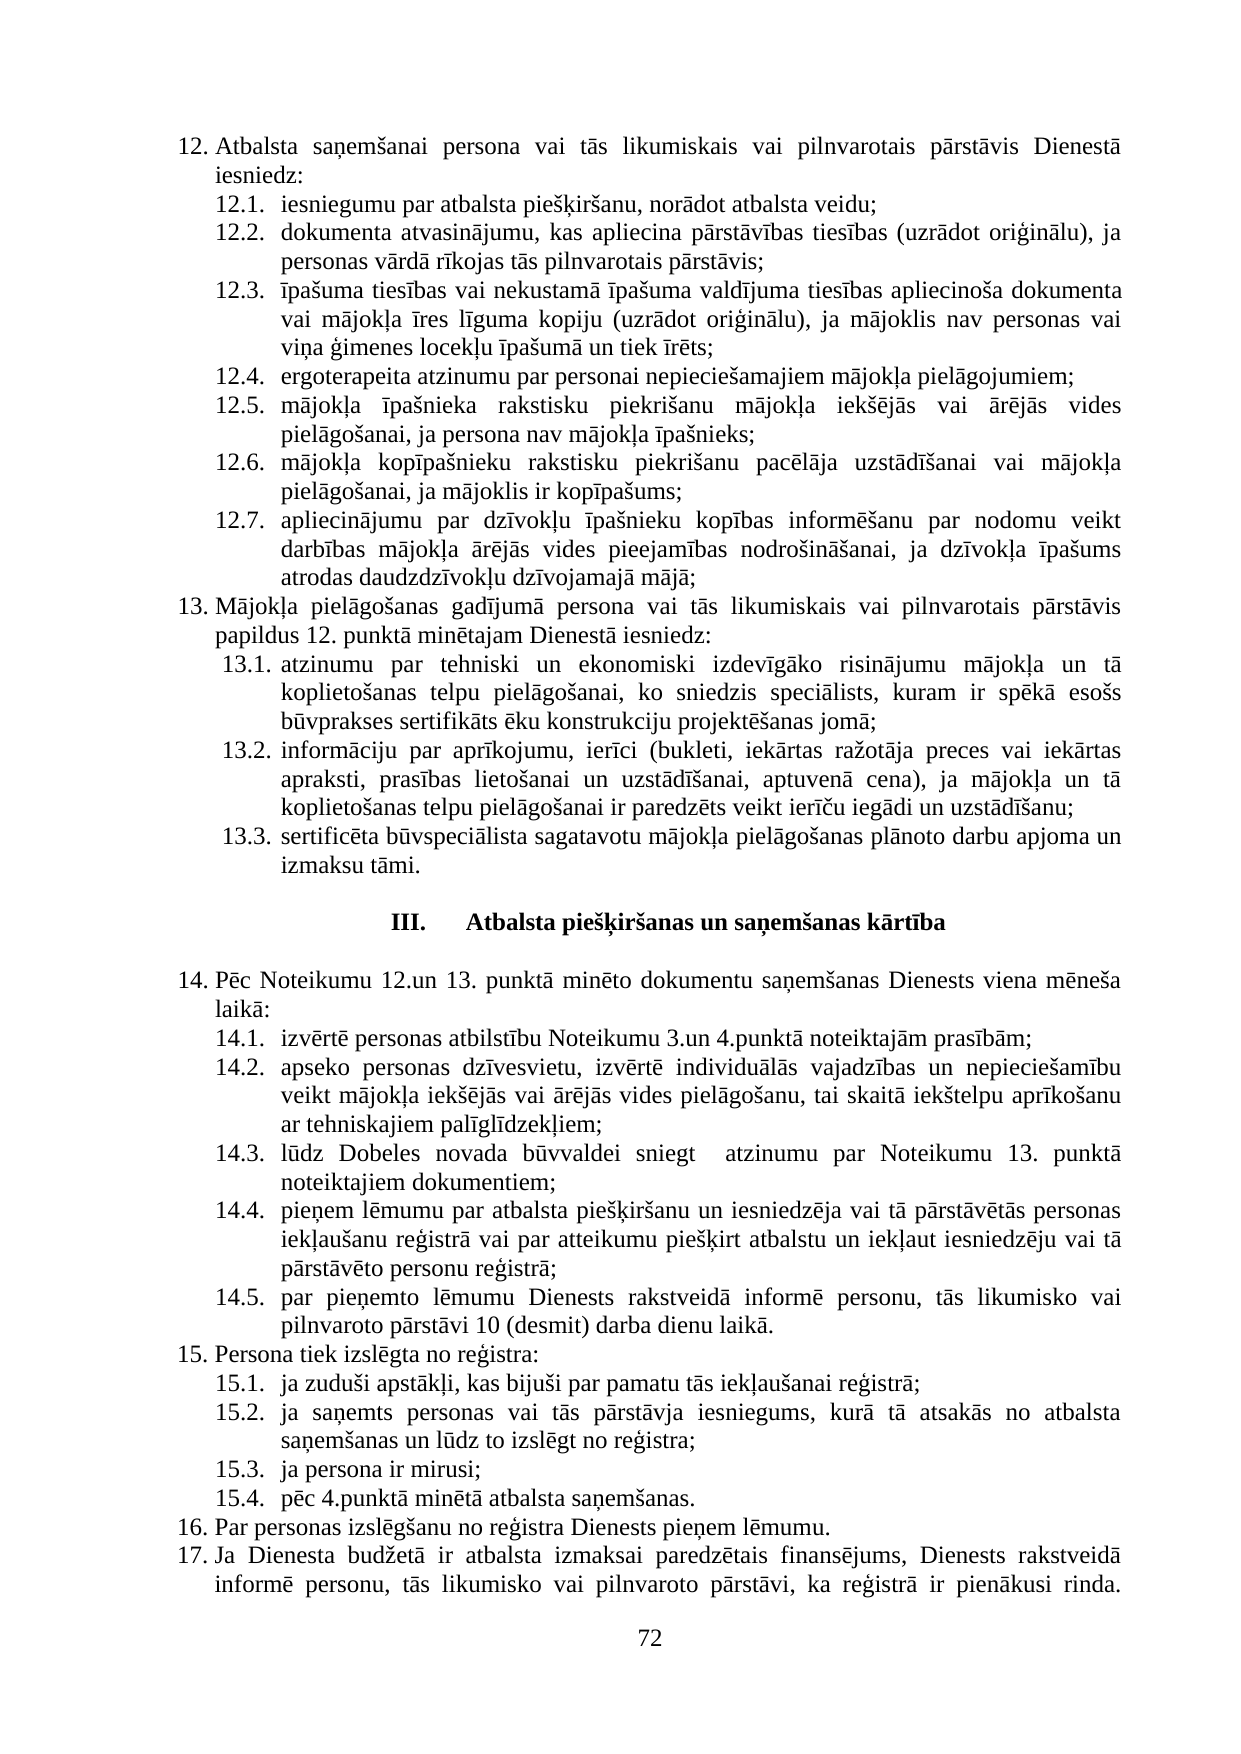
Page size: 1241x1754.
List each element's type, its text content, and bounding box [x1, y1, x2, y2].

list ja persona ir mirusi; [215, 1454, 1122, 1483]
list ergoterapeita atzinumu par personai nepieciešamajiem mājokļa pielāgojumiem; [215, 361, 1122, 390]
list mājokļa kopīpašnieku rakstisku piekrišanu pacēlāja uzstādīšanai vai mājokļa pielāgošanai, ja mājoklis ir kopīpašums; [215, 447, 1122, 505]
list par pieņemto lēmumu Dienests rakstveidā informē personu, tās likumisko vai pilnvaroto pārstāvi 10 (desmit) darba dienu laikā. [215, 1282, 1122, 1339]
list Atbalsta piešķiršanas un saņemšanas kārtība [215, 907, 1122, 936]
list apliecinājumu par dzīvokļu īpašnieku kopības informēšanu par nodomu veikt darbības mājokļa ārējās vides pieejamības nodrošināšanai, ja dzīvokļa īpašums atrodas daudzdzīvokļu dzīvojamajā mājā; [215, 505, 1122, 591]
list informāciju par aprīkojumu, ierīci (bukleti, iekārtas ražotāja preces vai iekārtas apraksti, prasības lietošanai un uzstādīšanai, aptuvenā cena), ja mājokļa un tā koplietošanas telpu pielāgošanai ir paredzēts veikt ierīču iegādi un uzstādīšanu; [222, 735, 1122, 821]
list Atbalsta saņemšanai persona vai tās likumiskais vai pilnvarotais pārstāvis Dienestā iesniedz: [177, 131, 1122, 189]
list iesniegumu par atbalsta piešķiršanu, norādot atbalsta veidu; [215, 189, 1122, 217]
list ja zuduši apstākļi, kas bijuši par pamatu tās iekļaušanai reģistrā; [215, 1368, 1122, 1397]
list Par personas izslēgšanu no reģistra Dienests pieņem lēmumu. [177, 1512, 1122, 1540]
list Mājokļa pielāgošanas gadījumā persona vai tās likumiskais vai pilnvarotais pārstāvis papildus 12. punktā minētajam Dienestā iesniedz: [177, 591, 1122, 649]
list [177, 1540, 1122, 1598]
list atzinumu par tehniski un ekonomiski izdevīgāko risinājumu mājokļa un tā koplietošanas telpu pielāgošanai, ko sniedzis speciālists, kuram ir spēkā esošs būvprakses sertifikāts ēku konstrukciju projektēšanas jomā; [222, 649, 1122, 735]
list sertificēta būvspeciālista sagatavotu mājokļa pielāgošanas plānoto darbu apjoma un izmaksu tāmi. [222, 821, 1122, 879]
list izvērtē personas atbilstību Noteikumu 3.un 4.punktā noteiktajām prasībām; [215, 1023, 1122, 1052]
list pēc 4.punktā minētā atbalsta saņemšanas. [215, 1483, 1122, 1512]
list mājokļa īpašnieka rakstisku piekrišanu mājokļa iekšējās vai ārējās vides pielāgošanai, ja persona nav mājokļa īpašnieks; [215, 390, 1122, 447]
list ja saņemts personas vai tās pārstāvja iesniegums, kurā tā atsakās no atbalsta saņemšanas un lūdz to izslēgt no reģistra; [215, 1397, 1122, 1454]
list dokumenta atvasinājumu, kas apliecina pārstāvības tiesības (uzrādot oriģinālu), ja personas vārdā rīkojas tās pilnvarotais pārstāvis; [215, 217, 1122, 275]
list lūdz Dobeles novada būvvaldei sniegt atzinumu par Noteikumu 13. punktā noteiktajiem dokumentiem; [215, 1138, 1122, 1195]
list Persona tiek izslēgta no reģistra: [177, 1339, 1122, 1368]
list pieņem lēmumu par atbalsta piešķiršanu un iesniedzēja vai tā pārstāvētās personas iekļaušanu reģistrā vai par atteikumu piešķirt atbalstu un iekļaut iesniedzēju vai tā pārstāvēto personu reģistrā; [215, 1195, 1122, 1282]
list īpašuma tiesības vai nekustamā īpašuma valdījuma tiesības apliecinoša dokumenta vai mājokļa īres līguma kopiju (uzrādot oriģinālu), ja mājoklis nav personas vai viņa ģimenes locekļu īpašumā un tiek īrēts; [215, 275, 1122, 361]
list apseko personas dzīvesvietu, izvērtē individuālās vajadzības un nepieciešamību veikt mājokļa iekšējās vai ārējās vides pielāgošanu, tai skaitā iekštelpu aprīkošanu ar tehniskajiem palīglīdzekļiem; [215, 1052, 1122, 1138]
list Pēc Noteikumu 12.un 13. punktā minēto dokumentu saņemšanas Dienests viena mēneša laikā: [177, 965, 1122, 1023]
